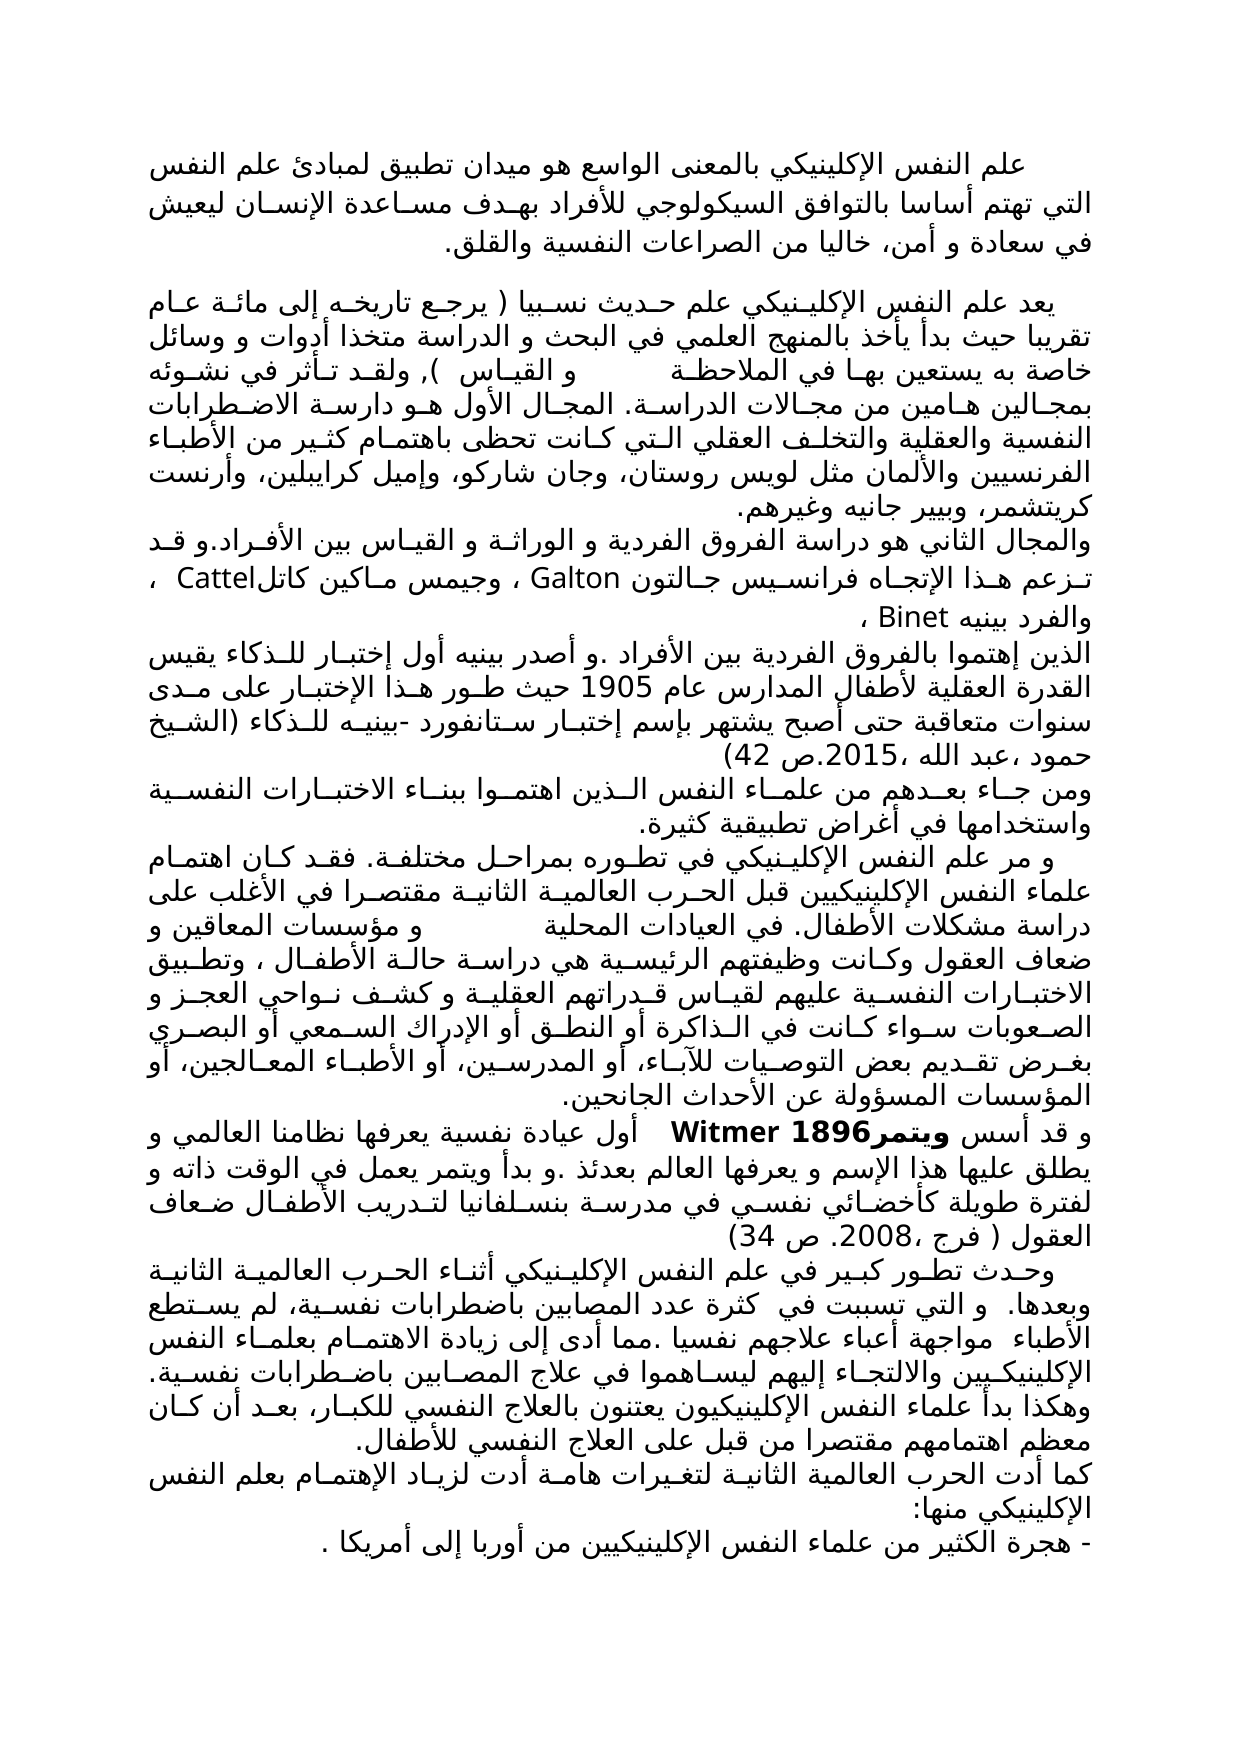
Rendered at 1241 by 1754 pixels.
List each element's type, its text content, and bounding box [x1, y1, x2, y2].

text وحدث تطور كبير في علم النفس الإكلينيكي أثناء الحرب العالمية الثانية وبعدها. و التي تسببت في كثرة عدد المصابين باضطرابات نفسية، لم يستطع الأطباء مواجهة أعباء علاجهم نفسيا .مما أدى إلى زيادة الاهتمام بعلماء النفس الإكلينيكيين والالتجاء إليهم ليساهموا في علاج المصابين باضطرابات نفسية. وهكذا بدأ علماء النفس الإكلينيكيون يعتنون بالعلاج النفسي للكبار، بعد أن كان معظم اهتمامهم مقتصرا من قبل على العلاج النفسي للأطفال. [148, 1253, 1093, 1457]
text والمجال الثاني هو دراسة الفروق الفردية و الوراثة و القياس بين الأفراد.و قد تزعم هذا الإتجاه فرانسيس جالتون Galton ، وجيمس ماكين كاتلCattel ، والفرد بينيه Binet ، [148, 523, 1093, 636]
text الذين إهتموا بالفروق الفردية بين الأفراد .و أصدر بينيه أول إختبار للذكاء يقيس القدرة العقلية لأطفال المدارس عام 1905 حيث طور هذا الإختبار على مدى سنوات متعاقبة حتى أصبح يشتهر بإسم إختبار ستانفورد -بينيه للذكاء (الشيخ حمود ،عبد الله ،2015.ص 42) [148, 636, 1093, 772]
text علم النفس الإكلينيكي بالمعنى الواسع هو ميدان تطبيق لمبادئ علم النفس التي تهتم أساسا بالتوافق السيكولوجي للأفراد بهدف مساعدة الإنسان ليعيش في سعادة و أمن، خاليا من الصراعات النفسية والقلق. [148, 148, 1093, 259]
text و قد أسس ويتمر1896 Witmer أول عيادة نفسية يعرفها نظامنا العالمي و يطلق عليها هذا الإسم و يعرفها العالم بعدئذ .و بدأ ويتمر يعمل في الوقت ذاته و لفترة طويلة كأخضائي نفسي في مدرسة بنسلفانيا لتدريب الأطفال ضعاف العقول ( فرج ،2008. ص 34) [148, 1112, 1093, 1253]
text و مر علم النفس الإكلينيكي في تطوره بمراحل مختلفة. فقد كان اهتمام علماء النفس الإكلينيكيين قبل الحرب العالمية الثانية مقتصرا في الأغلب على دراسة مشكلات الأطفال. في العيادات المحلية و مؤسسات المعاقين و ضعاف العقول وكانت وظيفتهم الرئيسية هي دراسة حالة الأطفال ، وتطبيق الاختبارات النفسية عليهم لقياس قدراتهم العقلية و كشف نواحي العجز و الصعوبات سواء كانت في الذاكرة أو النطق أو الإدراك السمعي أو البصري بغرض تقديم بعض التوصيات للآباء، أو المدرسين، أو الأطباء المعالجين، أو المؤسسات المسؤولة عن الأحداث الجانحين. [148, 840, 1093, 1112]
text كما أدت الحرب العالمية الثانية لتغيرات هامة أدت لزياد الإهتمام بعلم النفس الإكلينيكي منها: [148, 1457, 1093, 1525]
text - هجرة الكثير من علماء النفس الإكلينيكيين من أوربا إلى أمريكا . [148, 1525, 1093, 1559]
text ومن جاء بعدهم من علماء النفس الذين اهتموا ببناء الاختبارات النفسية واستخدامها في أغراض تطبيقية كثيرة. [148, 772, 1093, 840]
text يعد علم النفس الإكلينيكي علم حديث نسبيا ( يرجع تاريخه إلى مائة عام تقريبا حيث بدأ يأخذ بالمنهج العلمي في البحث و الدراسة متخذا أدوات و وسائل خاصة به يستعين بها في الملاحظة و القياس ), ولقد تأثر في نشوئه بمجالين هامين من مجالات الدراسة. المجال الأول هو دارسة الاضطرابات النفسية والعقلية والتخلف العقلي التي كانت تحظى باهتمام كثير من الأطباء الفرنسيين والألمان مثل لويس روستان، وجان شاركو، وإميل كرايبلين، وأرنست كريتشمر، وبيير جانيه وغيرهم. [148, 285, 1093, 523]
